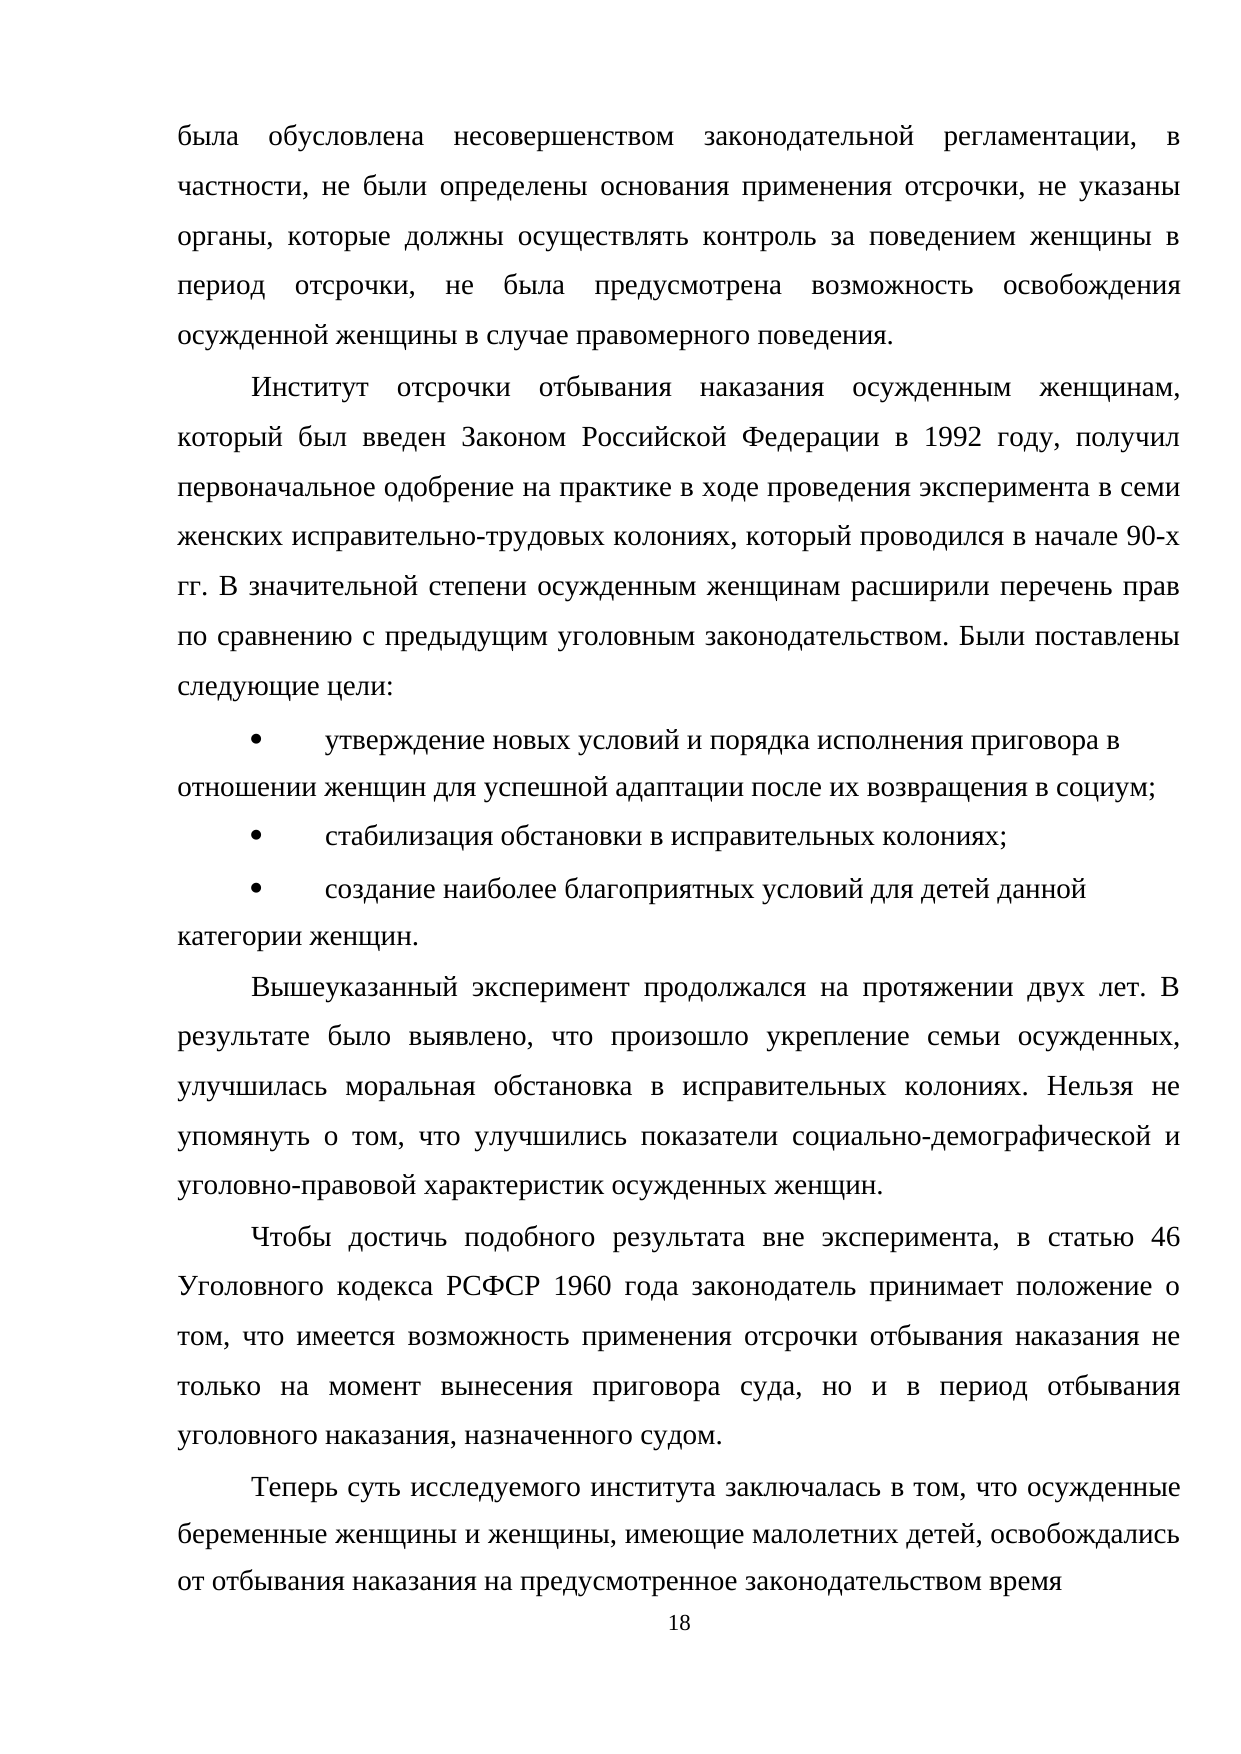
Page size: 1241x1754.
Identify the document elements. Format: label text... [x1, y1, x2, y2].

list создание наиболее благоприятных условий для детей данной категории женщин. [177, 872, 1181, 951]
text Вышеуказанный эксперимент продолжался на протяжении двух лет. В результате было выявлено, что произошло укрепление семьи осужденных, улучшилась моральная обстановка в исправительных колониях. Нельзя не упомянуть о том, что улучшились показатели социально-демографической и уголовно-правовой характеристик осужденных женщин. [177, 969, 1181, 1201]
text была обусловлена несовершенством законодательной регламентации, в частности, не были определены основания применения отсрочки, не указаны органы, которые должны осуществлять контроль за поведением женщины в период отсрочки, не была предусмотрена возможность освобождения осужденной женщины в случае правомерного поведения. [177, 118, 1181, 350]
list утверждение новых условий и порядка исполнения приговора в отношении женщин для успешной адаптации после их возвращения в социум; [177, 722, 1181, 802]
text Теперь суть исследуемого института заключалась в том, что осужденные беременные женщины и женщины, имеющие малолетних детей, освобождались от отбывания наказания на предусмотренное законодательством время [177, 1469, 1181, 1597]
text 18 [150, 1611, 1208, 1636]
text Чтобы достичь подобного результата вне эксперимента, в статью 46 Уголовного кодекса РСФСР 1960 года законодатель принимает положение о том, что имеется возможность применения отсрочки отбывания наказания не только на момент вынесения приговора суда, но и в период отбывания уголовного наказания, назначенного судом. [177, 1219, 1181, 1451]
text Институт отсрочки отбывания наказания осужденным женщинам, который был введен Законом Российской Федерации в 1992 году, получил первоначальное одобрение на практике в ходе проведения эксперимента в семи женских исправительно-трудовых колониях, который проводился в начале 90-х гг. В значительной степени осужденным женщинам расширили перечень прав по сравнению с предыдущим уголовным законодательством. Были поставлены следующие цели: [177, 369, 1181, 702]
list стабилизация обстановки в исправительных колониях; [251, 818, 1181, 851]
